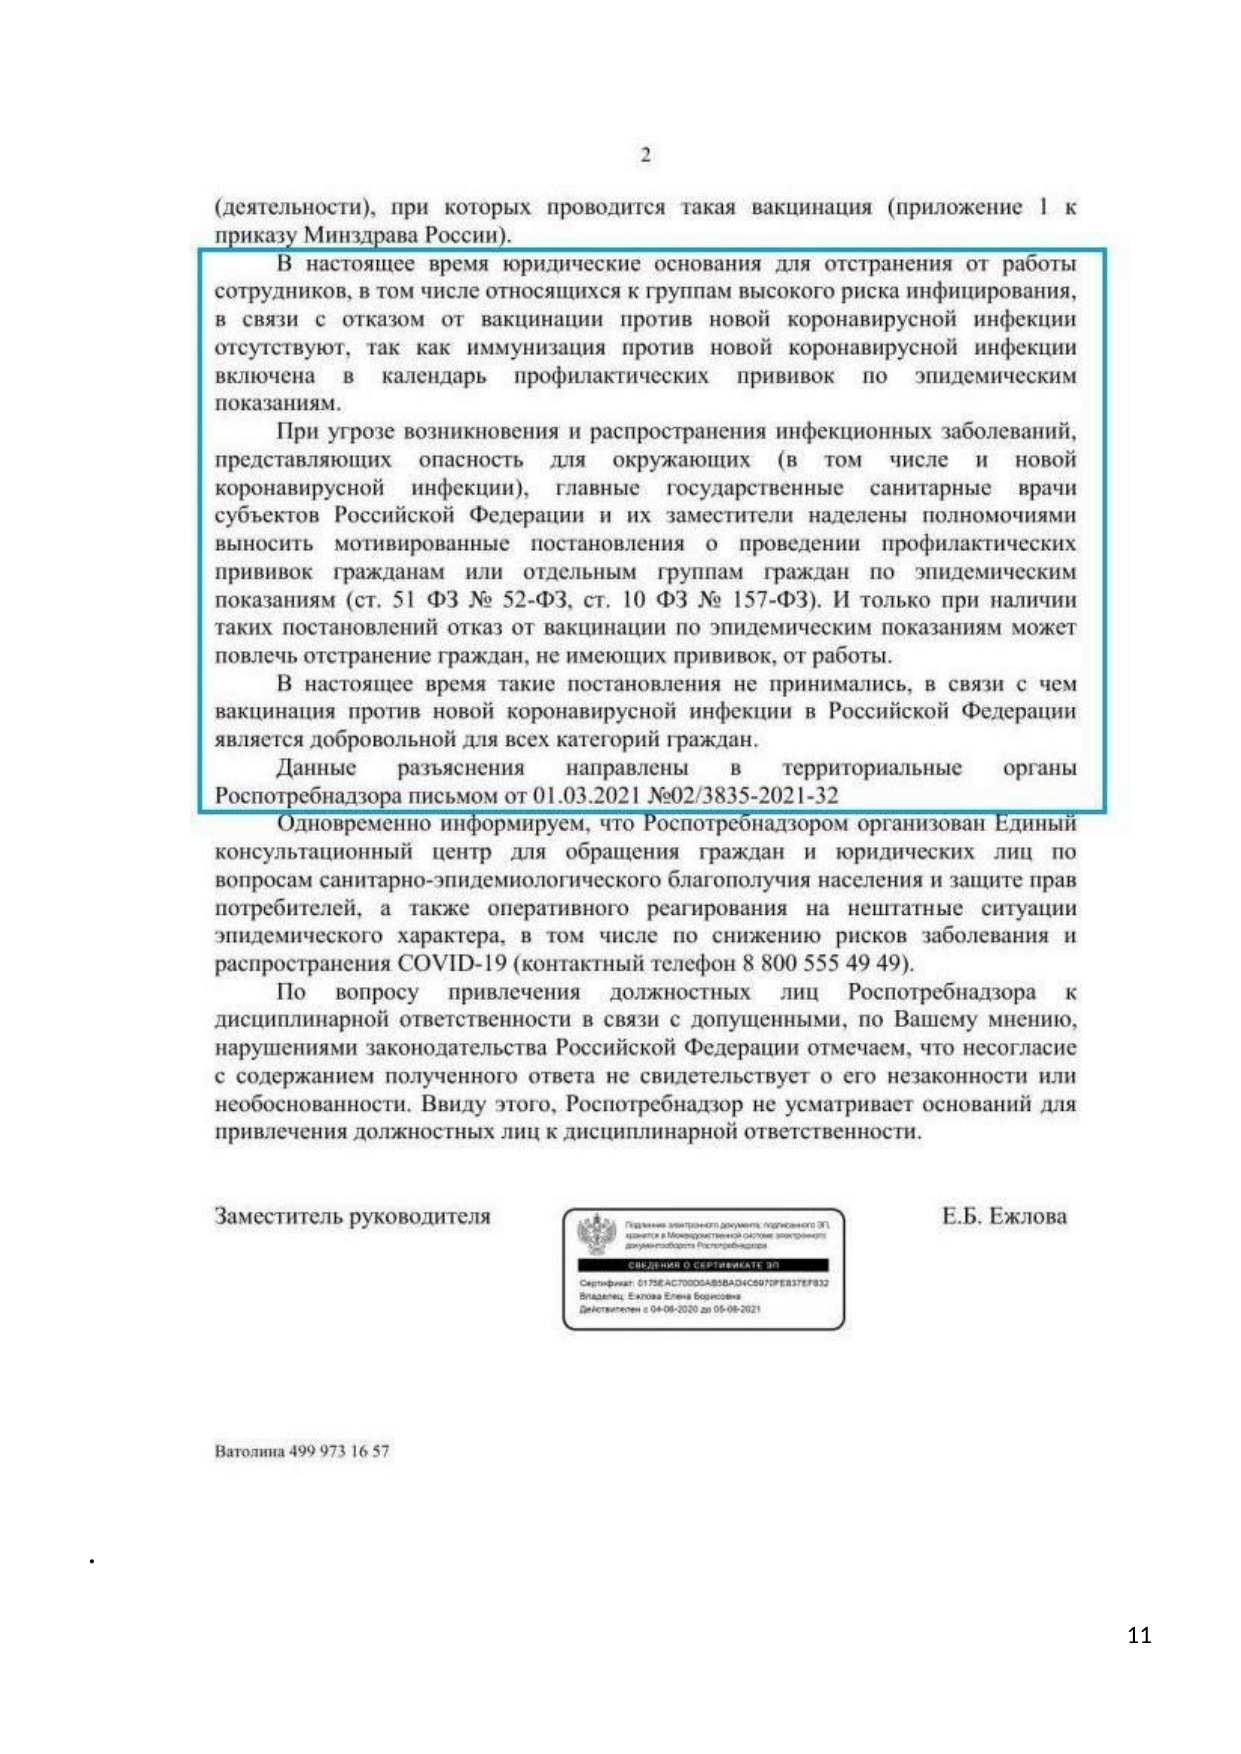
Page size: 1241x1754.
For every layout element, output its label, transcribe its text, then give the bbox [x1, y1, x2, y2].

picture [118, 88, 1151, 1541]
text . [88, 1540, 1152, 1569]
